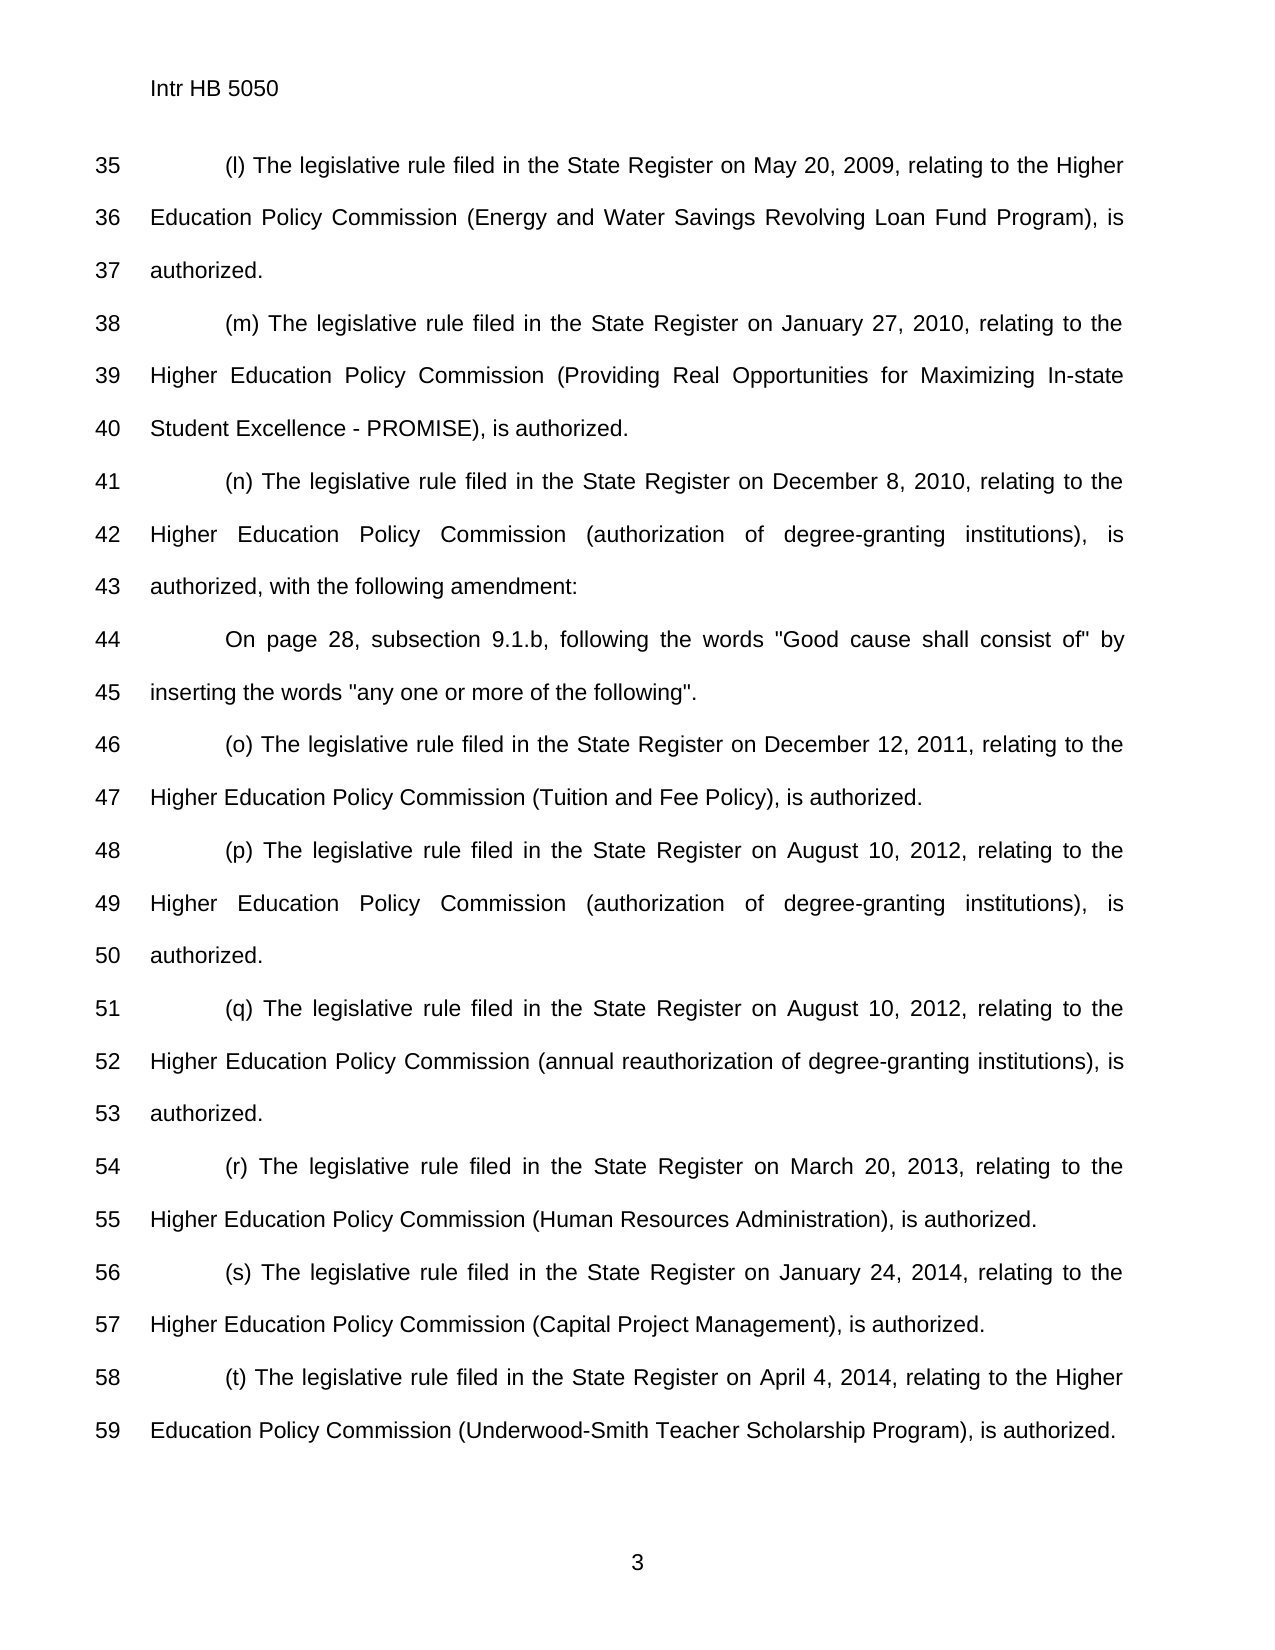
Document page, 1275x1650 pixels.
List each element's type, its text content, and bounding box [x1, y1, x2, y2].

text (s) The legislative rule filed in the State Register on January 24, 2014, relating to the Higher Education Policy Commission (Capital Project Management), is authorized. [150, 1258, 1125, 1338]
text (l) The legislative rule filed in the State Register on May 20, 2009, relating to the Higher Education Policy Commission (Energy and Water Savings Revolving Loan Fund Program), is authorized. [150, 152, 1125, 283]
text (p) The legislative rule filed in the State Register on August 10, 2012, relating to the Higher Education Policy Commission (authorization of degree-granting institutions), is authorized. [150, 837, 1125, 969]
text (t) The legislative rule filed in the State Register on April 4, 2014, relating to the Higher Education Policy Commission (Underwood-Smith Teacher Scholarship Program), is authorized. [150, 1364, 1125, 1443]
text (m) The legislative rule filed in the State Register on January 27, 2010, relating to the Higher Education Policy Commission (Providing Real Opportunities for Maximizing In-state Student Excellence - PROMISE), is authorized. [150, 310, 1125, 442]
text (o) The legislative rule filed in the State Register on December 12, 2011, relating to the Higher Education Policy Commission (Tuition and Fee Policy), is authorized. [150, 731, 1125, 811]
text (r) The legislative rule filed in the State Register on March 20, 2013, relating to the Higher Education Policy Commission (Human Resources Administration), is authorized. [150, 1153, 1125, 1232]
text (q) The legislative rule filed in the State Register on August 10, 2012, relating to the Higher Education Policy Commission (annual reauthorization of degree-granting institutions), is authorized. [150, 995, 1125, 1127]
text On page 28, subsection 9.1.b, following the words "Good cause shall consist of" by inserting the words "any one or more of the following". [150, 626, 1125, 705]
text (n) The legislative rule filed in the State Register on December 8, 2010, relating to the Higher Education Policy Commission (authorization of degree-granting institutions), is authorized, with the following amendment: [150, 468, 1125, 600]
